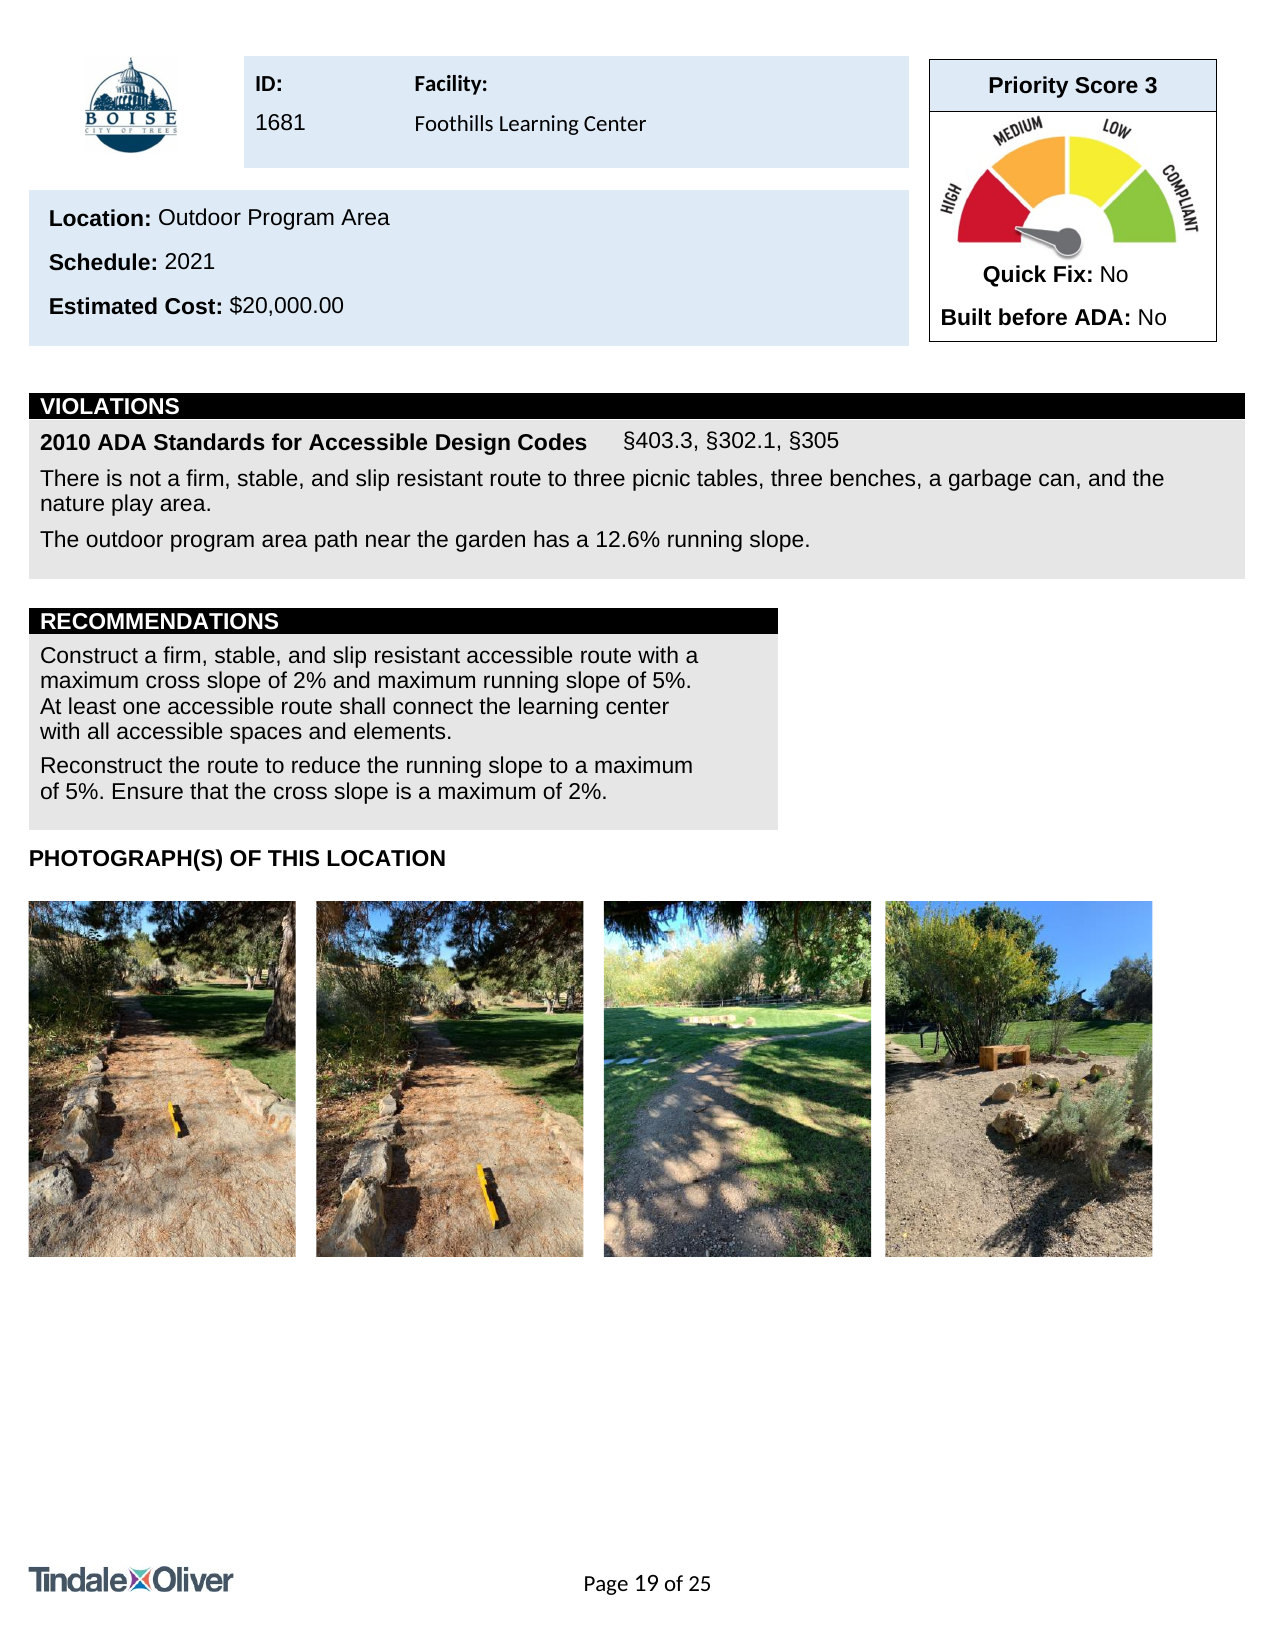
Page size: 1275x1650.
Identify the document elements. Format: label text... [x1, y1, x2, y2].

picture [84, 56, 178, 154]
table_header RECOMMENDATIONS [29, 608, 778, 634]
picture [316, 901, 584, 1257]
table_cell 2010 ADA Standards for Accessible Design Codes §403.3, §302.1, §305 There is not a firm, stable, and slip resistant route to three picnic tables, three benches, a garbage can, and the nature play area. The outdoor program area path near the garden has a 12.6% running slope. [29, 420, 1245, 579]
subtitle PHOTOGRAPH(S) OF THIS LOCATION [28, 845, 1246, 871]
table_header ID: 1681 [244, 56, 403, 168]
table_cell Quick Fix: No Built before ADA: No [930, 112, 1216, 341]
picture [28, 1566, 234, 1592]
picture [885, 901, 1153, 1257]
table_cell Construct a firm, stable, and slip resistant accessible route with a maximum cross slope of 2% and maximum running slope of 5%. At least one accessible route shall connect the learning center with all accessible spaces and elements. Reconstruct the route to reduce the running slope to a maximum of 5%. Ensure that the cross slope is a maximum of 2%. [29, 634, 778, 830]
picture [938, 112, 1201, 261]
table_header Facility: Foothills Learning Center [403, 56, 909, 168]
table_header Priority Score 3 [930, 60, 1216, 111]
table_header VIOLATIONS [29, 393, 1245, 419]
picture [603, 901, 872, 1257]
table_header Location: Outdoor Program Area Schedule: 2021 Estimated Cost: $20,000.00 [29, 190, 909, 346]
picture [28, 901, 296, 1257]
table_header [29, 56, 243, 168]
